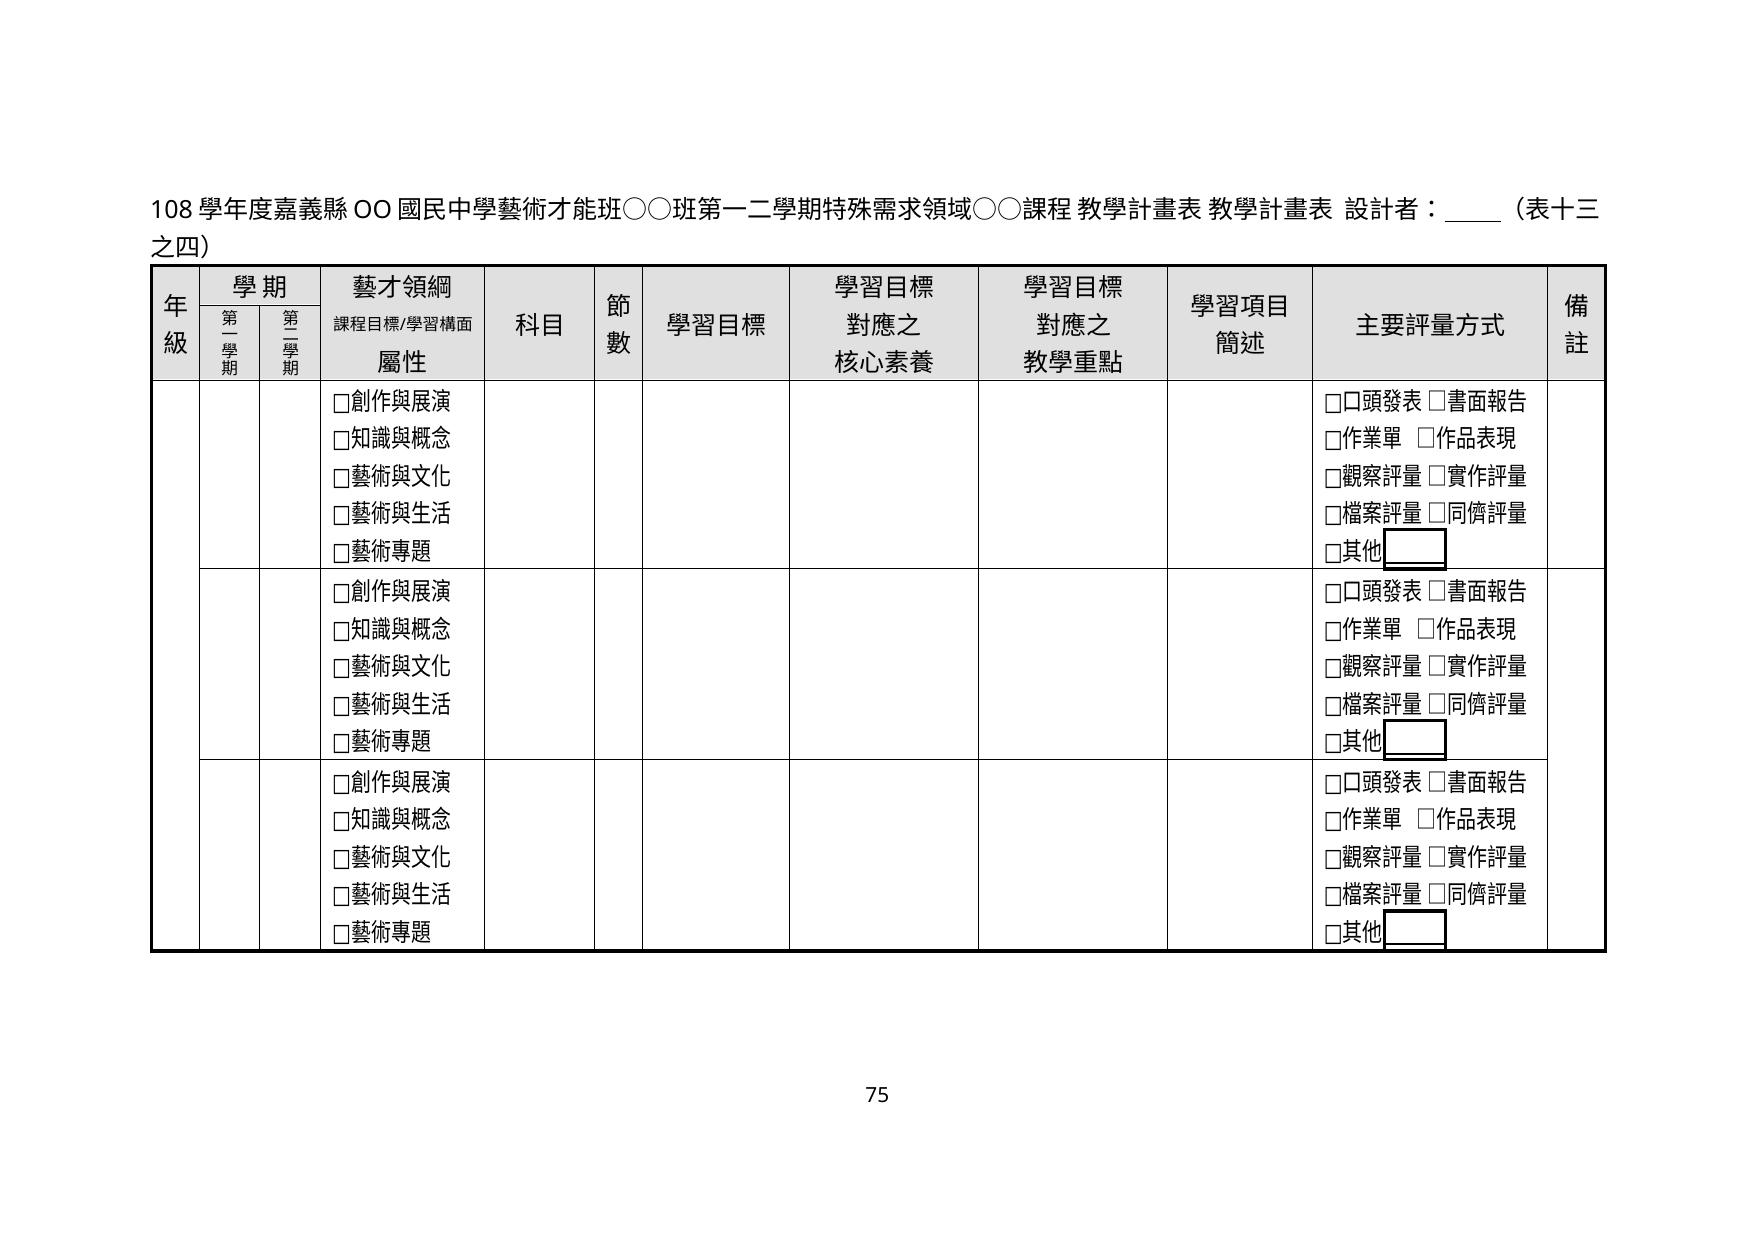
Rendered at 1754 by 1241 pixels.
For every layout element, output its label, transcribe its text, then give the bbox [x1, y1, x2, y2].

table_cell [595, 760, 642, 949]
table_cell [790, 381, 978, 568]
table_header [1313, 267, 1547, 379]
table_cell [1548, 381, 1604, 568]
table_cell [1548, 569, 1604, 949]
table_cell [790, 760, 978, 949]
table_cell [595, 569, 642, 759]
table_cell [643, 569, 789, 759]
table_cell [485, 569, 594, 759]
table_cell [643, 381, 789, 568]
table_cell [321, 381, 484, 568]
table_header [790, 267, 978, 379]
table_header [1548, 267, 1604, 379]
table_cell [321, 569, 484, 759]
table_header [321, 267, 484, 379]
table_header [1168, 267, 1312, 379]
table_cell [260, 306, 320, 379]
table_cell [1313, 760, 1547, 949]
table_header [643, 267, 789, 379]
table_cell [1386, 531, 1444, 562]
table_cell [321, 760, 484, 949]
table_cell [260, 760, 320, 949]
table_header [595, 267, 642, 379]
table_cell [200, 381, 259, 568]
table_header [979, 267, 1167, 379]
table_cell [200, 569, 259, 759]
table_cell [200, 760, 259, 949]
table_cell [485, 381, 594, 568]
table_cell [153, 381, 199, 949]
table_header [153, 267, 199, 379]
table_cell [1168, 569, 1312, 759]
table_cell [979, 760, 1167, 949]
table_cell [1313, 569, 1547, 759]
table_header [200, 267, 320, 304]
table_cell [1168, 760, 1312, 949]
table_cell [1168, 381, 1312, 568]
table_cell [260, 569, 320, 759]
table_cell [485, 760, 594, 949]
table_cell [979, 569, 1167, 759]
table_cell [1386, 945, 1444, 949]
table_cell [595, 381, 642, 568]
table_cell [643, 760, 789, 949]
text 108學年度嘉義縣OO國民中學藝術才能班○○班第一二學期特殊需求領域○○課程 教學計畫表 教學計畫表 設計者： （表十三之四） [150, 189, 1604, 264]
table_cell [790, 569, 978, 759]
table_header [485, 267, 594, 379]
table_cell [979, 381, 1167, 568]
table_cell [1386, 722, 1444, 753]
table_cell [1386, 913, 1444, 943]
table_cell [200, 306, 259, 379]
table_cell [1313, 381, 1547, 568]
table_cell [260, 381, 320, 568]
